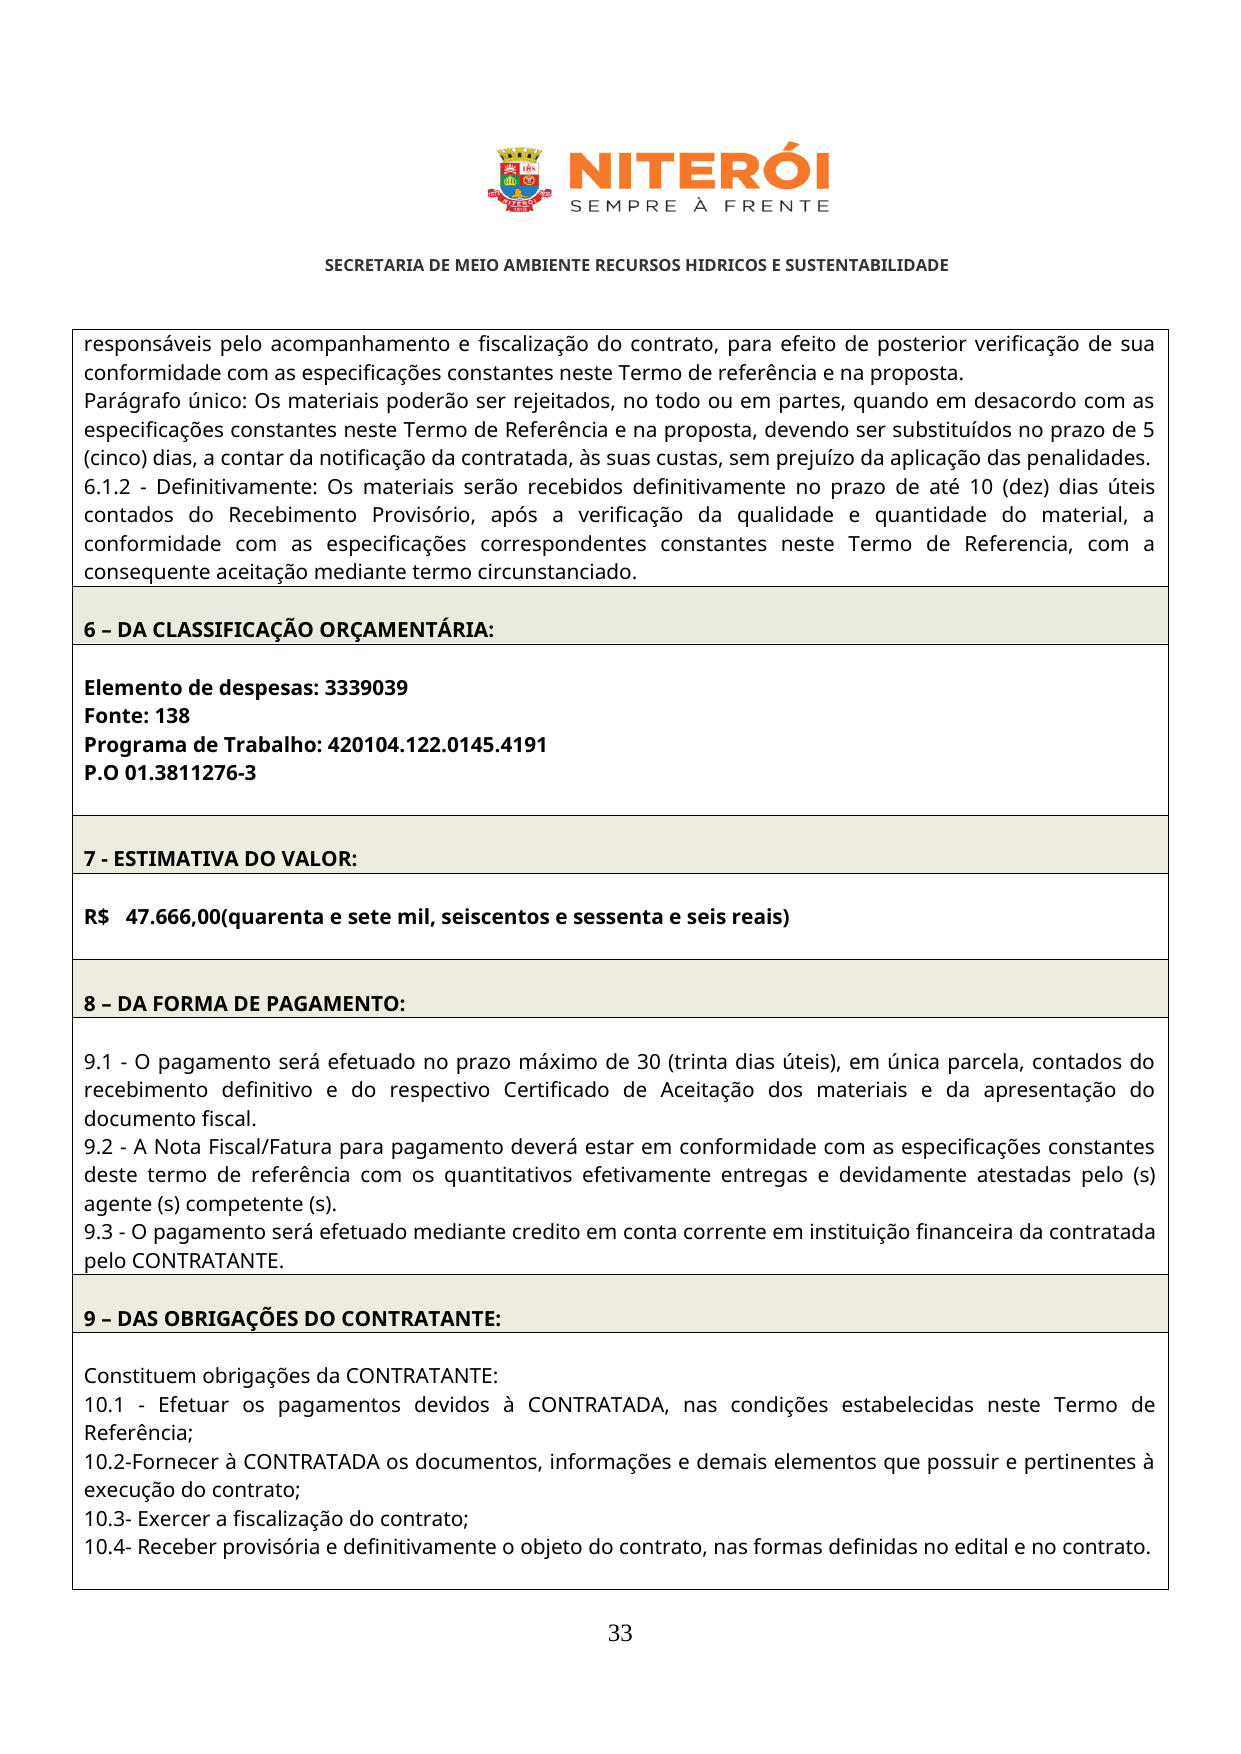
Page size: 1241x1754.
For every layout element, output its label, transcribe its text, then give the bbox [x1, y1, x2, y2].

table_cell 9 – DAS OBRIGAÇÕES DO CONTRATANTE: [73, 1275, 1168, 1332]
table_cell 8 – DA FORMA DE PAGAMENTO: [73, 960, 1168, 1017]
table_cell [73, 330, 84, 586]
picture [463, 104, 878, 252]
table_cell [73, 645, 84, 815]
table_cell 9.1 - O pagamento será efetuado no prazo máximo de 30 (trinta dias úteis), em única parcela, contados do recebimento definitivo e do respectivo Certificado de Aceitação dos materiais e da apresentação do documento fiscal. 9.2 - A Nota Fiscal/Fatura para pagamento deverá estar em conformidade com as especificações constantes deste termo de referência com os quantitativos efetivamente entregas e devidamente atestadas pelo (s) agente (s) competente (s). 9.3 - O pagamento será efetuado mediante credito em conta corrente em instituição financeira da contratada pelo CONTRATANTE. [73, 1018, 1168, 1274]
table_cell Constituem obrigações da CONTRATANTE: 10.1 - Efetuar os pagamentos devidos à CONTRATADA, nas condições estabelecidas neste Termo de Referência; 10.2-Fornecer à CONTRATADA os documentos, informações e demais elementos que possuir e pertinentes à execução do contrato; 10.3- Exercer a fiscalização do contrato; 10.4- Receber provisória e definitivamente o objeto do contrato, nas formas definidas no edital e no contrato. [73, 1333, 1168, 1589]
table_cell 6 – DA CLASSIFICAÇÃO ORÇAMENTÁRIA: [73, 587, 1168, 643]
table_cell 7 - ESTIMATIVA DO VALOR: [73, 816, 1168, 873]
table_cell R$ 47.666,00(quarenta e sete mil, seiscentos e sessenta e seis reais) [73, 874, 1168, 959]
table_cell Elemento de despesas: 3339039 Fonte: 138 Programa de Trabalho: 420104.122.0145.4191 P.O 01.3811276-3 [190, 645, 1168, 815]
